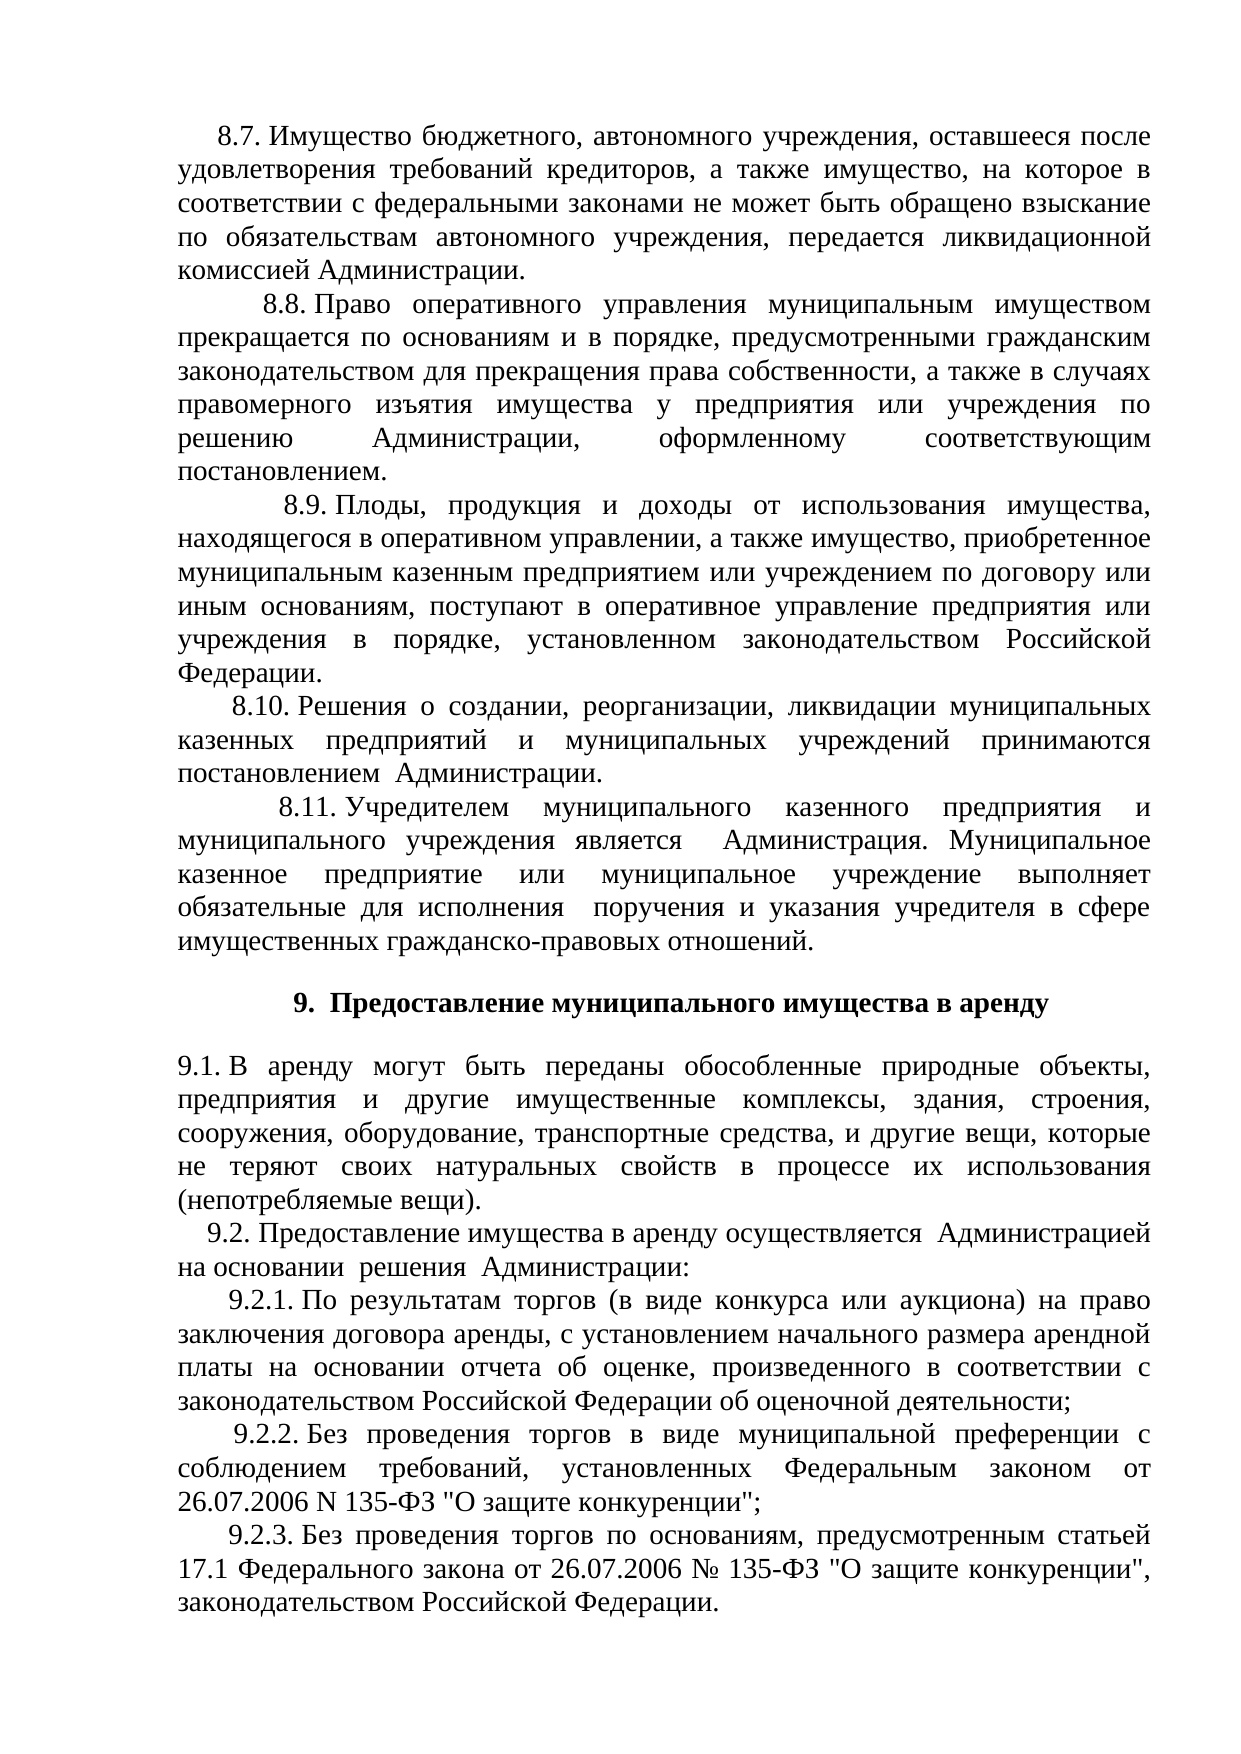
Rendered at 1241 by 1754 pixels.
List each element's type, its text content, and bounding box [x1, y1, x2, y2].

text 8.9. Плоды, продукция и доходы от использования имущества, находящегося в оперативном управлении, а также имущество, приобретенное муниципальным казенным предприятием или учреждением по договору или иным основаниям, поступают в оперативное управление предприятия или учреждения в порядке, установленном законодательством Российской Федерации. [177, 487, 1152, 688]
text 9.2.1. По результатам торгов (в виде конкурса или аукциона) на право заключения договора аренды, с установлением начального размера арендной платы на основании отчета об оценке, произведенного в соответствии с законодательством Российской Федерации об оценочной деятельности; [177, 1282, 1152, 1417]
text 9.2. Предоставление имущества в аренду осуществляется Администрацией на основании решения Администрации: [177, 1215, 1152, 1282]
text 9.2.3. Без проведения торгов по основаниям, предусмотренным статьей 17.1 Федерального закона от 26.07.2006 № 135-ФЗ "О защите конкуренции", законодательством Российской Федерации. [177, 1517, 1152, 1618]
text 8.8. Право оперативного управления муниципальным имуществом прекращается по основаниям и в порядке, предусмотренными гражданским законодательством для прекращения права собственности, а также в случаях правомерного изъятия имущества у предприятия или учреждения по решению Администрации, оформленному соответствующим постановлением. [177, 286, 1152, 487]
text 9.2.2. Без проведения торгов в виде муниципальной преференции с соблюдением требований, установленных Федеральным законом от 26.07.2006 N 135-ФЗ "О защите конкуренции"; [177, 1417, 1152, 1517]
text 8.11. Учредителем муниципального казенного предприятия и муниципального учреждения является Администрация. Муниципальное казенное предприятие или муниципальное учреждение выполняет обязательные для исполнения поручения и указания учредителя в сфере имущественных гражданско-правовых отношений. [177, 789, 1152, 957]
text 8.10. Решения о создании, реорганизации, ликвидации муниципальных казенных предприятий и муниципальных учреждений принимаются постановлением Администрации. [177, 688, 1152, 789]
text 8.7. Имущество бюджетного, автономного учреждения, оставшееся после удовлетворения требований кредиторов, а также имущество, на которое в соответствии с федеральными законами не может быть обращено взыскание по обязательствам автономного учреждения, передается ликвидационной комиссией Администрации. [177, 118, 1152, 286]
text 9. Предоставление муниципального имущества в аренду [177, 985, 1152, 1019]
text 9.1. В аренду могут быть переданы обособленные природные объекты, предприятия и другие имущественные комплексы, здания, строения, сооружения, оборудование, транспортные средства, и другие вещи, которые не теряют своих натуральных свойств в процессе их использования (непотребляемые вещи). [177, 1048, 1152, 1215]
